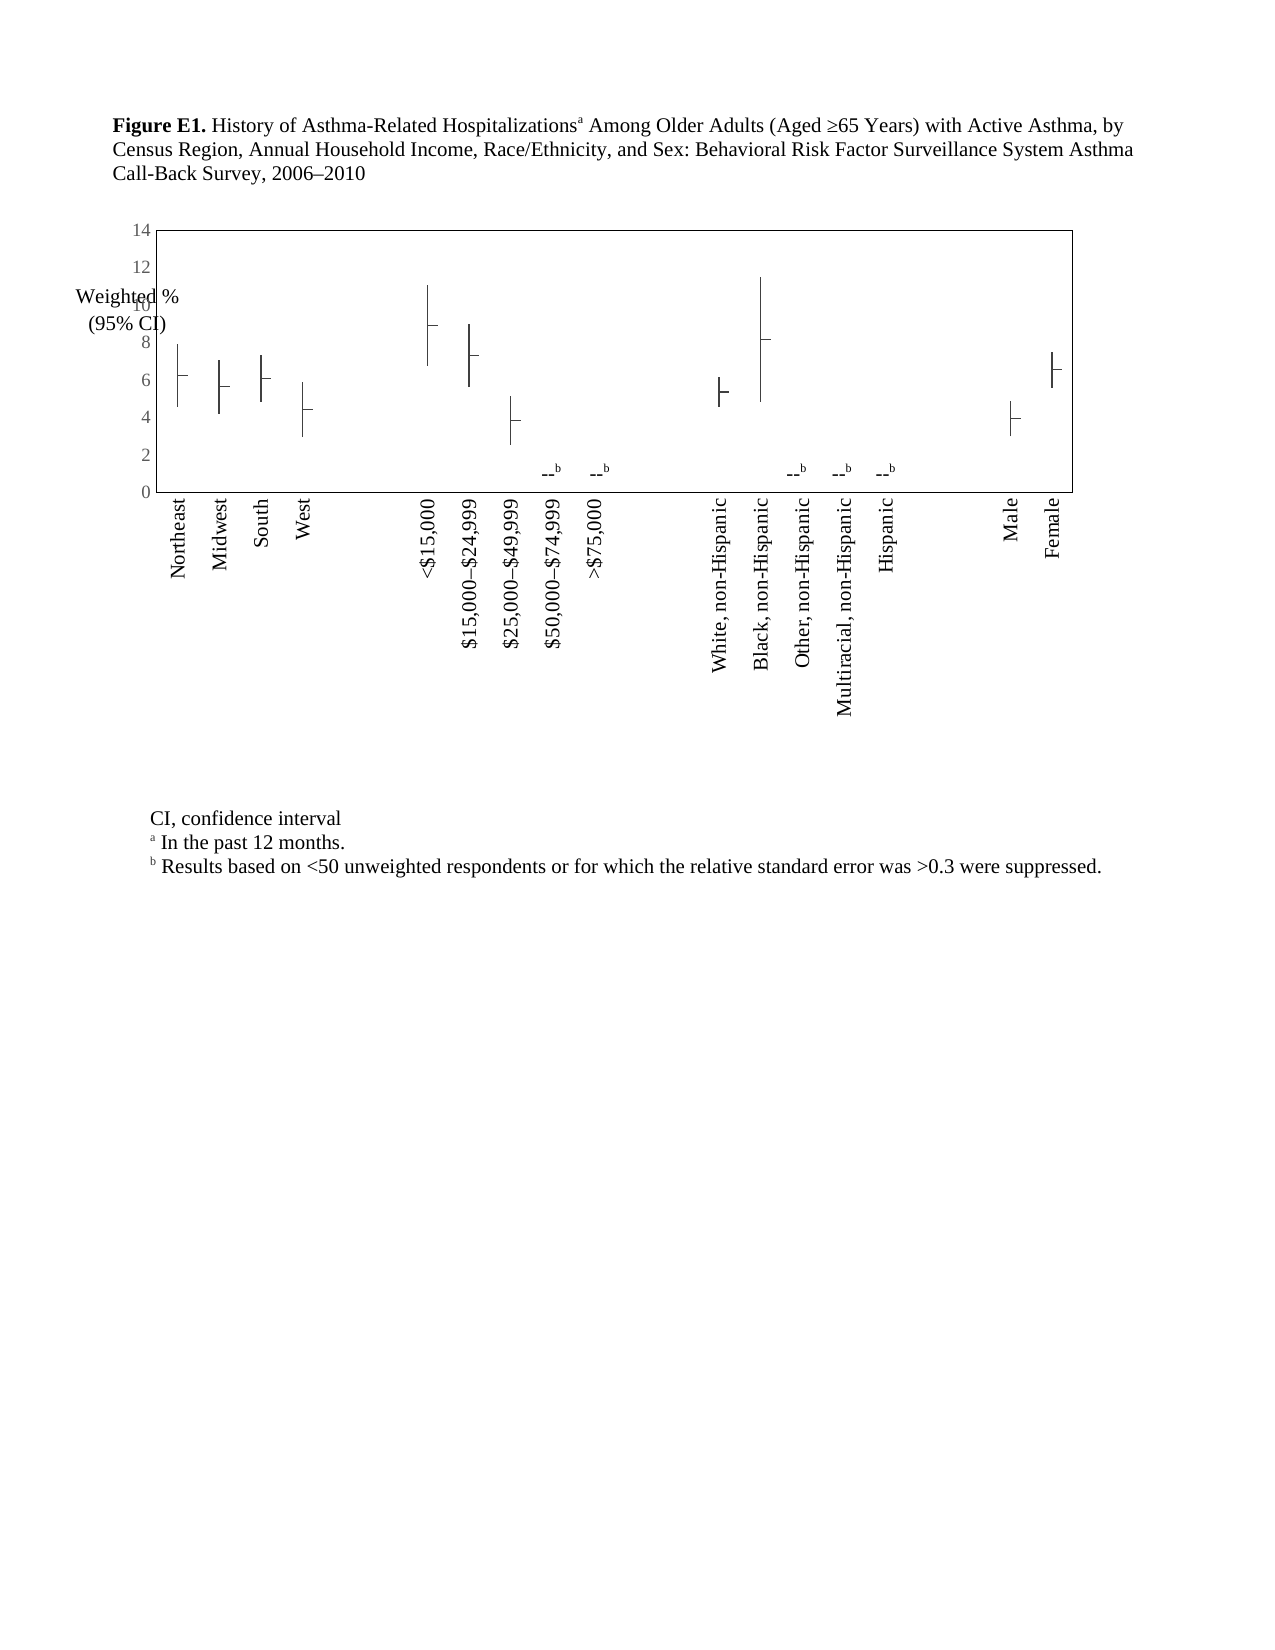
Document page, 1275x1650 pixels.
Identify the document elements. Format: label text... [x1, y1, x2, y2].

text CI, confidence interval [150, 806, 1162, 829]
text Figure E1. History of Asthma-Related Hospitalizationsa Among Older Adults (Aged ≥65 Years) with Active Asthma, by Census Region, Annual Household Income, Race/Ethnicity, and Sex: Behavioral Risk Factor Surveillance System Asthma Call-Back Survey, 2006–2010 [112, 112, 1162, 185]
text b Results based on <50 unweighted respondents or for which the relative standard error was >0.3 were suppressed. [150, 854, 1162, 878]
text a In the past 12 months. [150, 829, 1162, 854]
